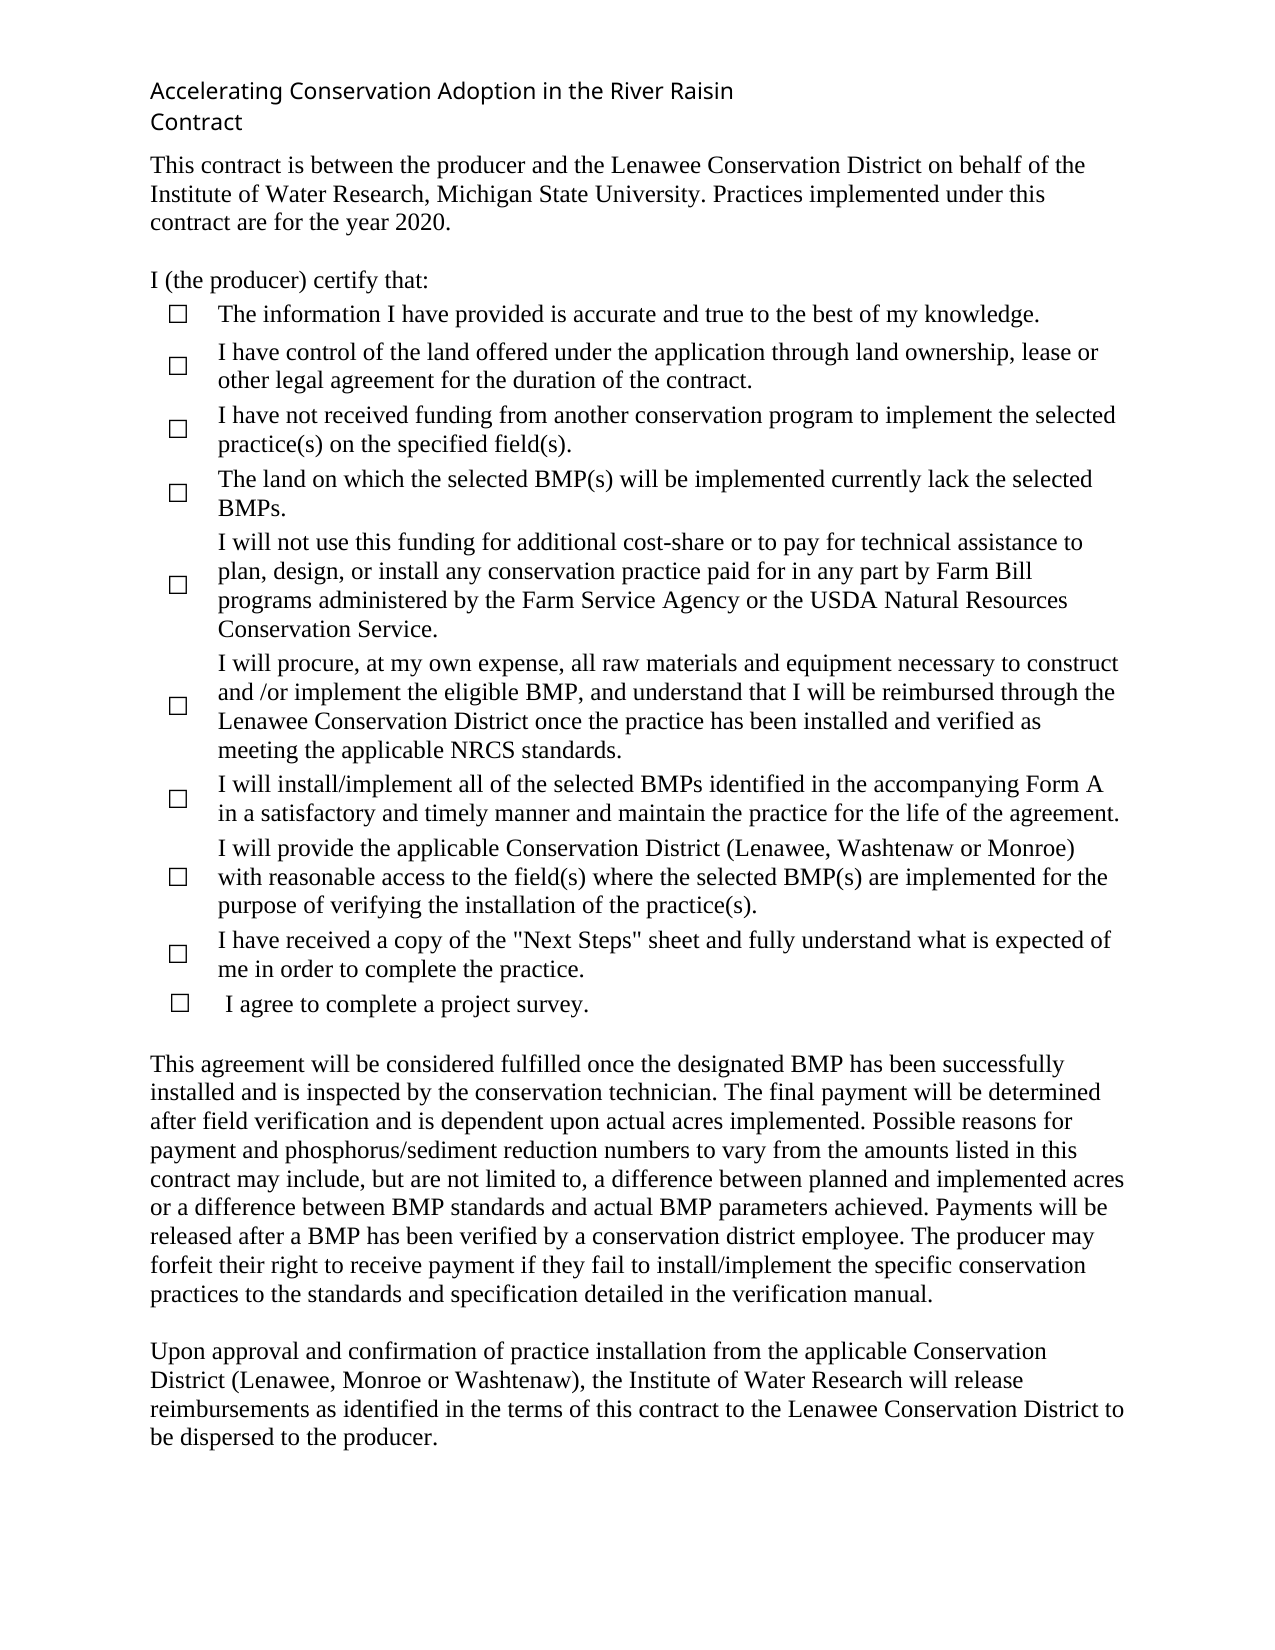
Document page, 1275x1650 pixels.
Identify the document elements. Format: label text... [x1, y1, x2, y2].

table_cell The land on which the selected BMP(s) will be implemented currently lack the selected BMPs. [206, 461, 1134, 524]
text Upon approval and confirmation of practice installation from the applicable Conservation District (Lenawee, Monroe or Washtenaw), the Institute of Water Research will release reimbursements as identified in the terms of this contract to the Lenawee Conservation District to be dispersed to the producer. [150, 1336, 1125, 1451]
text This contract is between the producer and the Lenawee Conservation District on behalf of the Institute of Water Research, Michigan State University. Practices implemented under this contract are for the year 2020. [150, 150, 1125, 236]
table_cell I will install/implement all of the selected BMPs identified in the accompanying Form A in a satisfactory and timely manner and maintain the practice for the life of the agreement. [206, 767, 1134, 830]
text I (the producer) certify that: [150, 265, 1125, 294]
table_cell I have not received funding from another conservation program to implement the selected practice(s) on the specified field(s). [206, 398, 1134, 461]
text This agreement will be considered fulfilled once the designated BMP has been successfully installed and is inspected by the conservation technician. The final payment will be determined after field verification and is dependent upon actual acres implemented. Possible reasons for payment and phosphorus/sediment reduction numbers to vary from the amounts listed in this contract may include, but are not limited to, a difference between planned and implemented acres or a difference between BMP standards and actual BMP parameters achieved. Payments will be released after a BMP has been verified by a conservation district employee. The producer may forfeit their right to receive payment if they fail to install/implement the specific conservation practices to the standards and specification detailed in the verification manual. [150, 1049, 1125, 1307]
table_header The information I have provided is accurate and true to the best of my knowledge. [206, 294, 1134, 334]
text I agree to complete a project survey. [150, 986, 1125, 1020]
table_cell I will provide the applicable Conservation District (Lenawee, Washtenaw or Monroe) with reasonable access to the field(s) where the selected BMP(s) are implemented for the purpose of verifying the installation of the practice(s). [206, 830, 1134, 922]
table_cell I have control of the land offered under the application through land ownership, lease or other legal agreement for the duration of the contract. [206, 334, 1134, 397]
table_cell I will procure, at my own expense, all raw materials and equipment necessary to construct and /or implement the eligible BMP, and understand that I will be reimbursed through the Lenawee Conservation District once the practice has been installed and verified as meeting the applicable NRCS standards. [206, 646, 1134, 767]
table_cell I will not use this funding for additional cost-share or to pay for technical assistance to plan, design, or install any conservation practice paid for in any part by Farm Bill programs administered by the Farm Service Agency or the USDA Natural Resources Conservation Service. [206, 525, 1134, 646]
table_cell I have received a copy of the "Next Steps" sheet and fully understand what is expected of me in order to complete the practice. [206, 923, 1134, 986]
